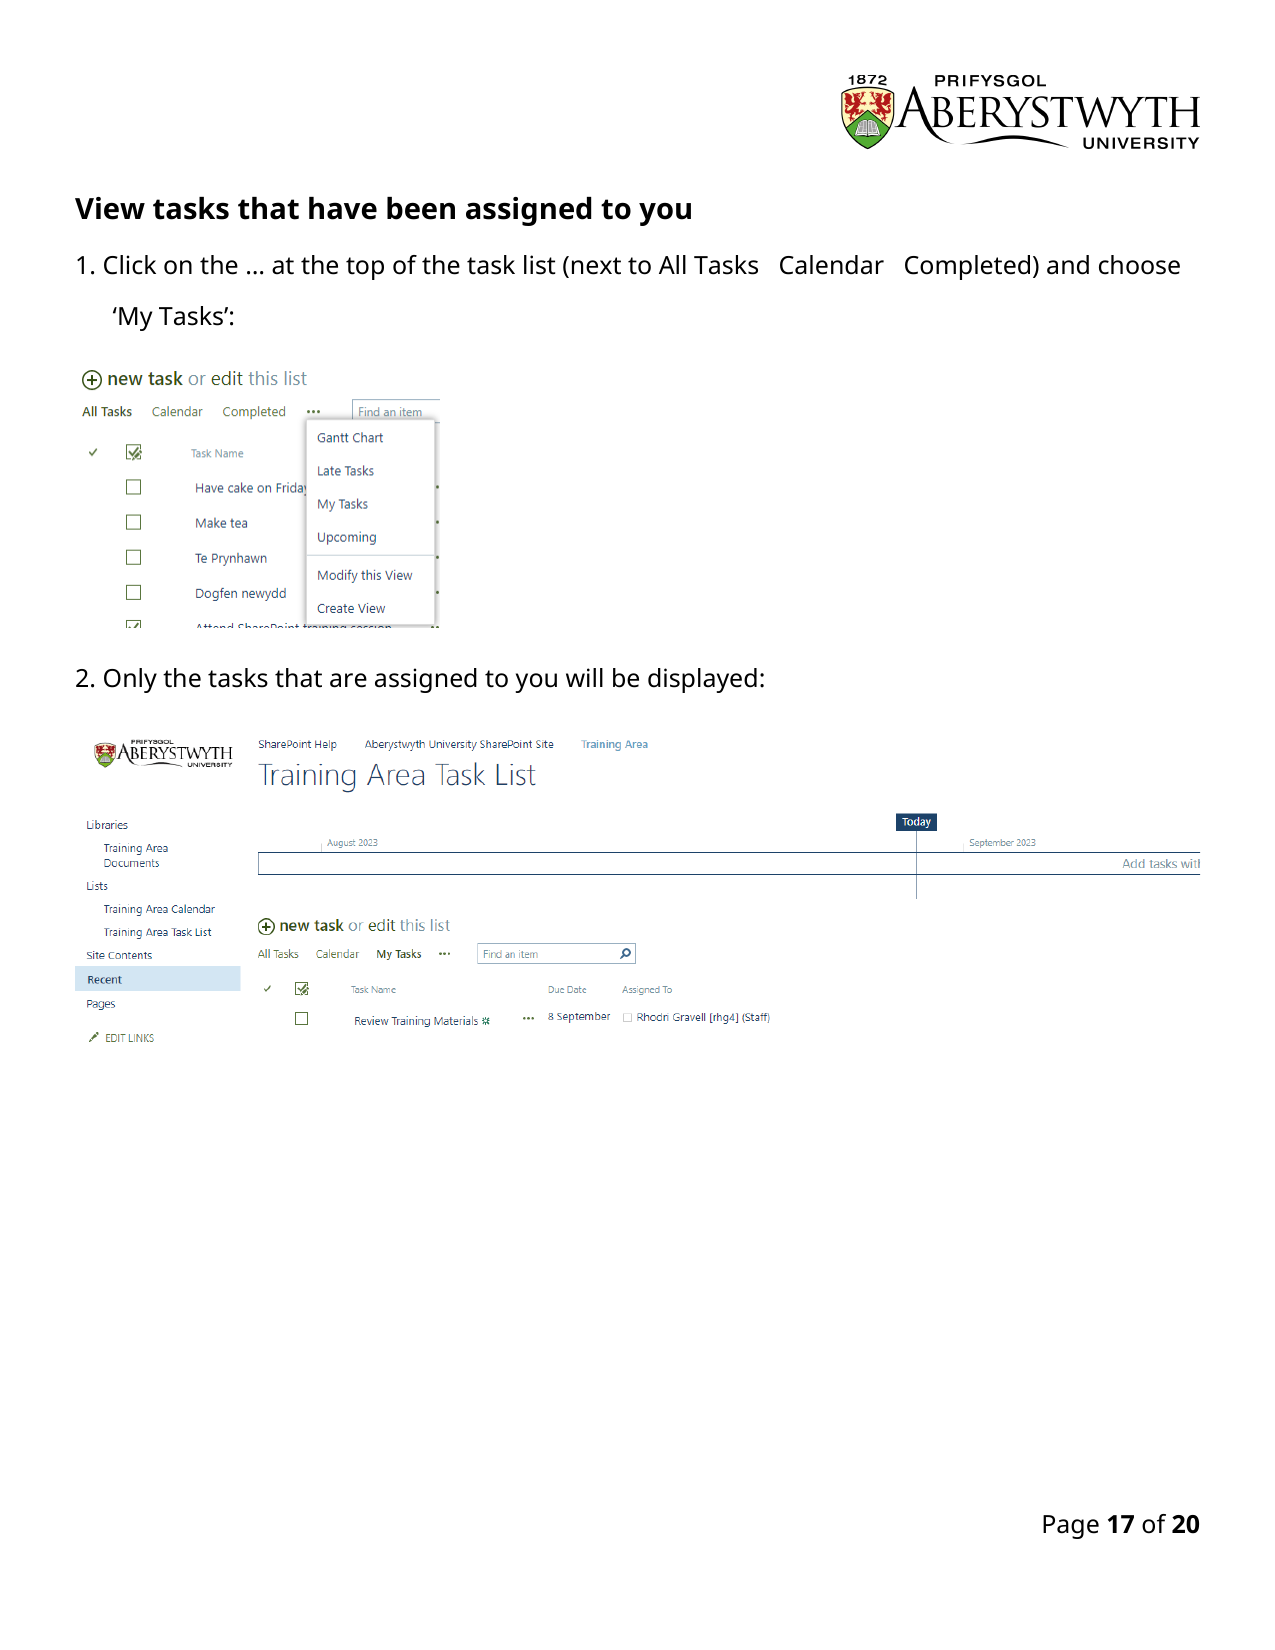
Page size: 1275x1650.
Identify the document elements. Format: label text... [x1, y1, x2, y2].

picture [841, 75, 1200, 150]
picture [75, 728, 1200, 1050]
subtitle View tasks that have been assigned to you [75, 188, 1200, 228]
list Only the tasks that are assigned to you will be displayed: [75, 661, 1200, 695]
list Click on the … at the top of the task list (next to All Tasks Calendar Completed) and choose ‘My Tasks’: [75, 248, 1200, 333]
picture [75, 366, 440, 628]
